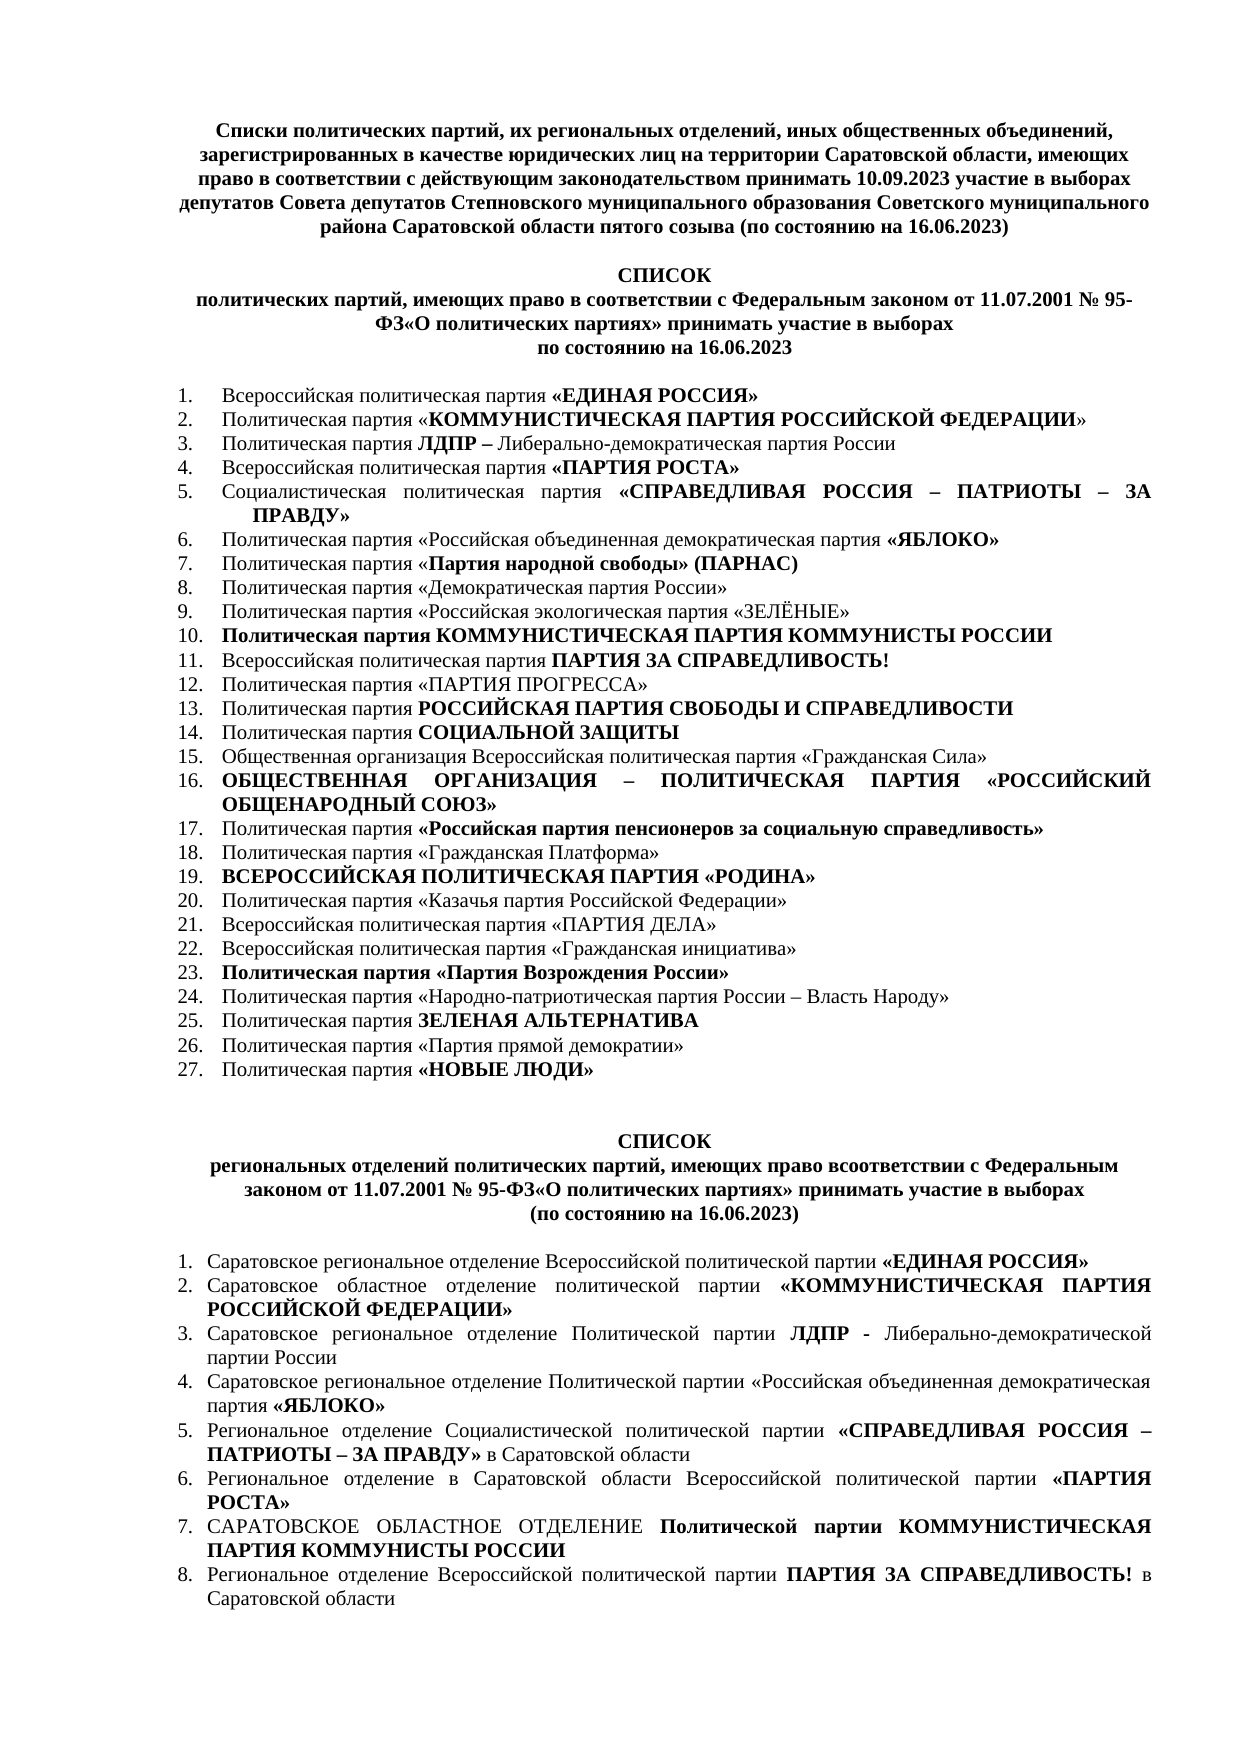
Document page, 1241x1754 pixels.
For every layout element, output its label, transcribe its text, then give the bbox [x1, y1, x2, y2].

list Политическая партия «Казачья партия Российской Федерации» [177, 888, 1152, 912]
text СПИСОК [177, 262, 1152, 287]
list Политическая партия РОССИЙСКАЯ ПАРТИЯ СВОБОДЫ И СПРАВЕДЛИВОСТИ [177, 696, 1152, 720]
list Политическая партия «Российская партия пенсионеров за социальную справедливость» [177, 816, 1152, 840]
list Саратовское региональное отделение Политической партии «Российская объединенная демократическая партия «ЯБЛОКО» [177, 1369, 1152, 1417]
list ОБЩЕСТВЕННАЯ ОРГАНИЗАЦИЯ – ПОЛИТИЧЕСКАЯ ПАРТИЯ «РОССИЙСКИЙ ОБЩЕНАРОДНЫЙ СОЮЗ» [177, 768, 1152, 816]
list Политическая партия ЗЕЛЕНАЯ АЛЬТЕРНАТИВА [177, 1008, 1152, 1032]
list Политическая партия «Демократическая партия России» [177, 575, 1152, 599]
list Всероссийская политическая партия «ПАРТИЯ РОСТА» [177, 455, 1152, 479]
list Политическая партия «Партия прямой демократии» [177, 1032, 1152, 1057]
list Политическая партия «Партия Возрождения России» [177, 960, 1152, 984]
list Общественная организация Всероссийская политическая партия «Гражданская Сила» [177, 744, 1152, 768]
list Всероссийская политическая партия ПАРТИЯ ЗА СПРАВЕДЛИВОСТЬ! [177, 647, 1152, 672]
list Политическая партия «Партия народной свободы» (ПАРНАС) [177, 551, 1152, 575]
list Всероссийская политическая партия «ЕДИНАЯ РОССИЯ» [177, 383, 1152, 407]
list Региональное отделение в Саратовской области Всероссийской политической партии «ПАРТИЯ РОСТА» [177, 1466, 1152, 1514]
list Политическая партия СОЦИАЛЬНОЙ ЗАЩИТЫ [177, 720, 1152, 744]
list САРАТОВСКОЕ ОБЛАСТНОЕ ОТДЕЛЕНИЕ Политической партии КОММУНИСТИЧЕСКАЯ ПАРТИЯ КОММУНИСТЫ РОССИИ [177, 1514, 1152, 1562]
list Политическая партия «Коммунистическая партия Российской Федерации» [177, 407, 1152, 431]
list Политическая партия «ПАРТИЯ ПРОГРЕССА» [177, 672, 1152, 696]
list Политическая партия «Российская объединенная демократическая партия «ЯБЛОКО» [177, 527, 1152, 551]
list Социалистическая политическая партия «СПРАВЕДЛИВАЯ РОССИЯ – ПАТРИОТЫ – ЗА ПРАВДУ» [177, 479, 1152, 527]
list Саратовское областное отделение политической партии «КОММУНИСТИЧЕСКАЯ ПАРТИЯ РОССИЙСКОЙ ФЕДЕРАЦИИ» [177, 1273, 1152, 1321]
text СписоК [177, 1129, 1152, 1153]
list Всероссийская политическая партия «ПАРТИЯ ДЕЛА» [177, 912, 1152, 936]
list Региональное отделение Социалистической политической партии «СПРАВЕДЛИВАЯ РОССИЯ – ПАТРИОТЫ – ЗА ПРАВДУ» в Саратовской области [177, 1417, 1152, 1466]
text (по состоянию на 16.06.2023) [177, 1201, 1152, 1225]
text региональных отделений политических партий, имеющих право всоответствии с Федеральным законом от 11.07.2001 № 95-ФЗ«О политических партиях» принимать участие в выборах [177, 1153, 1152, 1201]
text политических партий, имеющих право в соответствии с Федеральным законом от 11.07.2001 № 95-ФЗ«О политических партиях» принимать участие в выборах [177, 287, 1152, 335]
list Всероссийская политическая партия «Гражданская инициатива» [177, 936, 1152, 960]
text по состоянию на 16.06.2023 [177, 335, 1152, 359]
list Политическая партия «НОВЫЕ ЛЮДИ» [177, 1057, 1152, 1081]
list Политическая партия «Гражданская Платформа» [177, 840, 1152, 864]
list Политическая партия «Российская экологическая партия «ЗЕЛЁНЫЕ» [177, 599, 1152, 623]
list Политическая партия КОММУНИСТИЧЕСКАЯ ПАРТИЯ КОММУНИСТЫ РОССИИ [177, 623, 1152, 647]
list Политическая партия ЛДПР – Либерально-демократическая партия России [177, 431, 1152, 455]
text Списки политических партий, их региональных отделений, иных общественных объединений, зарегистрированных в качестве юридических лиц на территории Саратовской области, имеющих право в соответствии с действующим законодательством принимать 10.09.2023 участие в выборах депутатов Совета депутатов Степновского муниципального образования Советского муниципального района Саратовской области пятого созыва (по состоянию на 16.06.2023) [177, 118, 1152, 238]
list ВСЕРОССИЙСКАЯ ПОЛИТИЧЕСКАЯ ПАРТИЯ «РОДИНА» [177, 864, 1152, 888]
list Саратовское региональное отделение Всероссийской политической партии «ЕДИНАЯ РОССИЯ» [177, 1249, 1152, 1273]
list Политическая партия «Народно-патриотическая партия России – Власть Народу» [177, 984, 1152, 1008]
list Региональное отделение Всероссийской политической партии ПАРТИЯ ЗА СПРАВЕДЛИВОСТЬ! в Саратовской области [177, 1562, 1152, 1610]
list Саратовское региональное отделение Политической партии ЛДПР - Либерально-демократической партии России [177, 1321, 1152, 1369]
